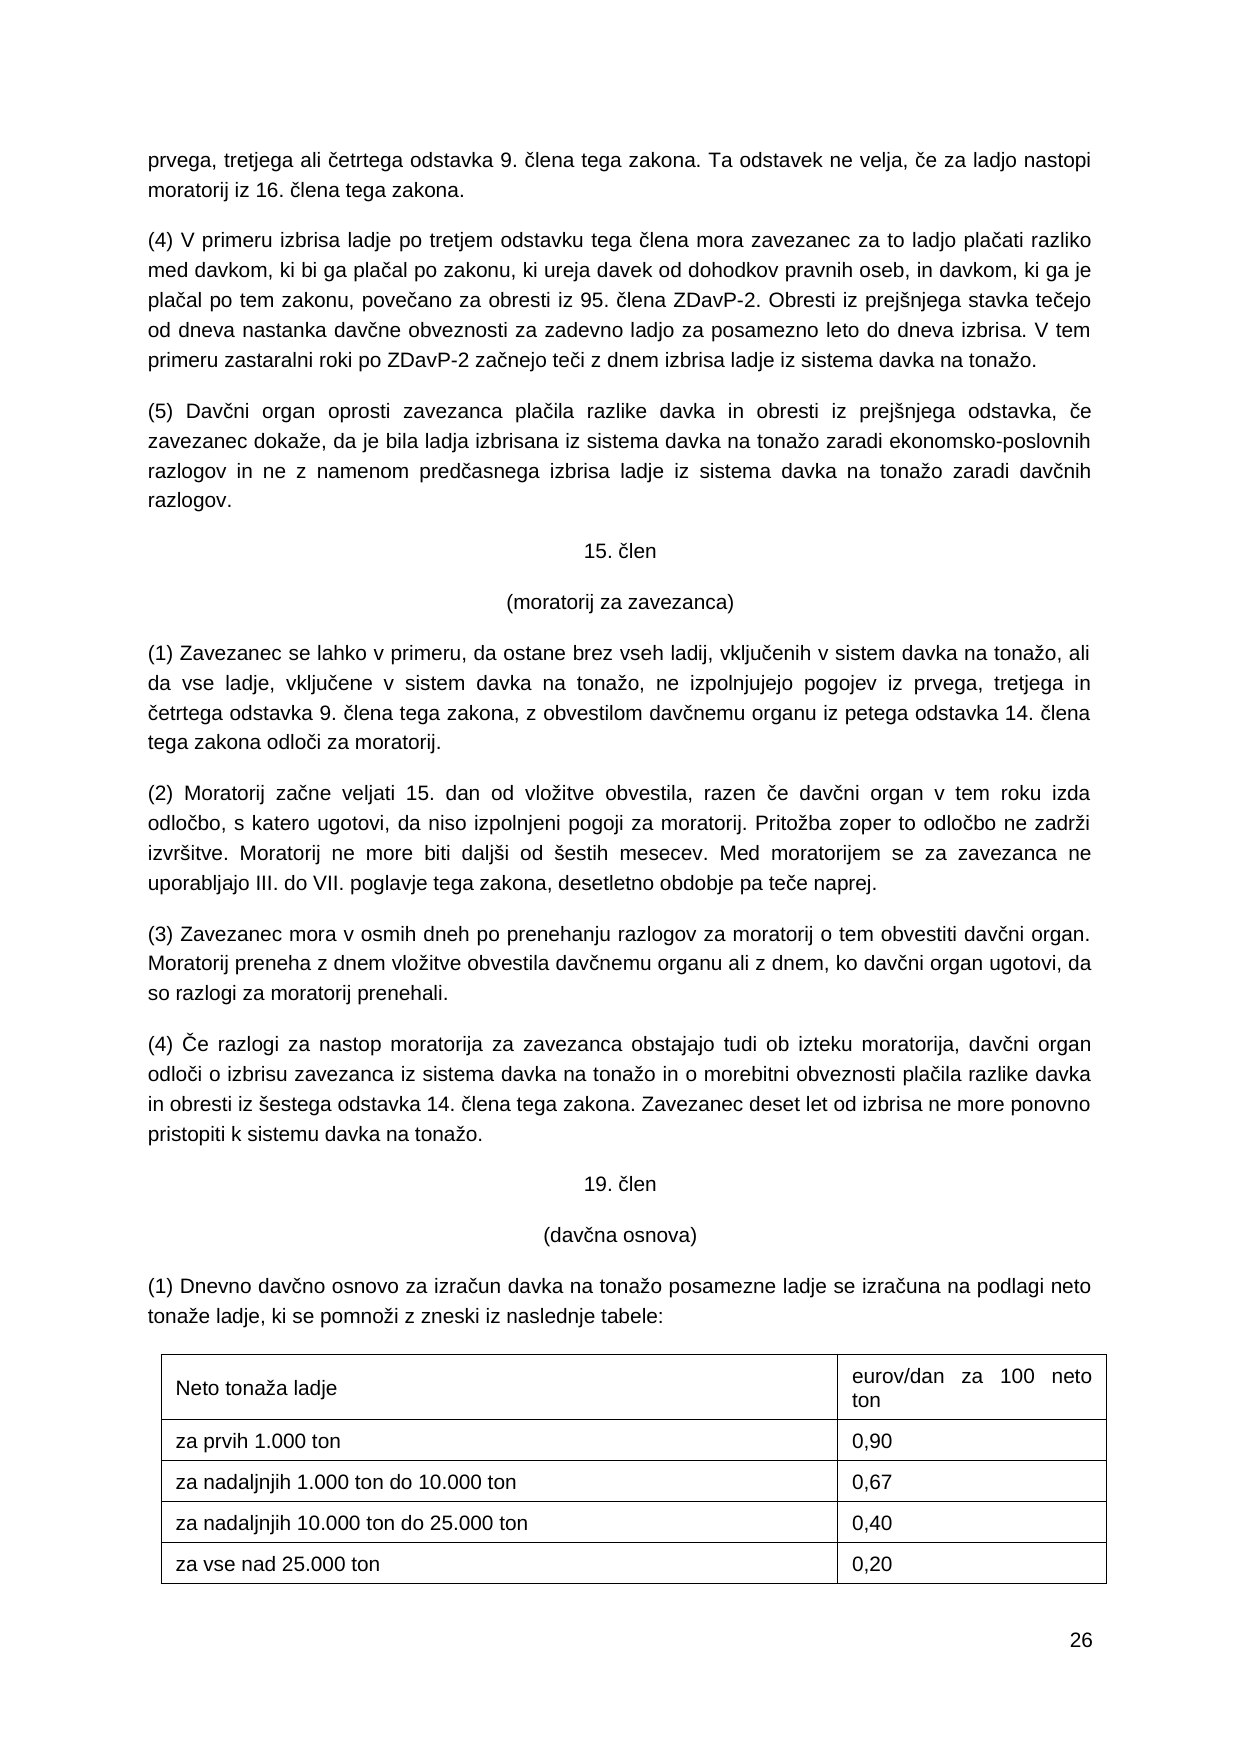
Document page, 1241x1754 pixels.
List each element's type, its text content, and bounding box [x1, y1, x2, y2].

table_cell 0,20 [838, 1543, 1106, 1583]
text (5) Davčni organ oprosti zavezanca plačila razlike davka in obresti iz prejšnjega odstavka, če zavezanec dokaže, da je bila ladja izbrisana iz sistema davka na tonažo zaradi ekonomsko-poslovnih razlogov in ne z namenom predčasnega izbrisa ladje iz sistema davka na tonažo zaradi davčnih razlogov. [148, 399, 1092, 512]
table_header eurov/dan za 100 neto ton [838, 1355, 1106, 1419]
table_cell za nadaljnjih 1.000 ton do 10.000 ton [162, 1461, 837, 1501]
text (moratorij za zavezanca) [148, 590, 1092, 614]
text (4) V primeru izbrisa ladje po tretjem odstavku tega člena mora zavezanec za to ladjo plačati razliko med davkom, ki bi ga plačal po zakonu, ki ureja davek od dohodkov pravnih oseb, in davkom, ki ga je plačal po tem zakonu, povečano za obresti iz 95. člena ZDavP-2. Obresti iz prejšnjega stavka tečejo od dneva nastanka davčne obveznosti za zadevno ladjo za posamezno leto do dneva izbrisa. V tem primeru zastaralni roki po ZDavP-2 začnejo teči z dnem izbrisa ladje iz sistema davka na tonažo. [148, 228, 1092, 372]
text 15. člen [148, 539, 1092, 563]
table_cell za vse nad 25.000 ton [162, 1543, 837, 1583]
text (1) Zavezanec se lahko v primeru, da ostane brez vseh ladij, vključenih v sistem davka na tonažo, ali da vse ladje, vključene v sistem davka na tonažo, ne izpolnjujejo pogojev iz prvega, tretjega in četrtega odstavka 9. člena tega zakona, z obvestilom davčnemu organu iz petega odstavka 14. člena tega zakona odloči za moratorij. [148, 641, 1092, 754]
table_cell za nadaljnjih 10.000 ton do 25.000 ton [162, 1502, 837, 1542]
table_cell 0,90 [838, 1420, 1106, 1460]
text (1) Dnevno davčno osnovo za izračun davka na tonažo posamezne ladje se izračuna na podlagi neto tonaže ladje, ki se pomnoži z zneski iz naslednje tabele: [148, 1274, 1092, 1328]
text (3) Zavezanec mora v osmih dneh po prenehanju razlogov za moratorij o tem obvestiti davčni organ. Moratorij preneha z dnem vložitve obvestila davčnemu organu ali z dnem, ko davčni organ ugotovi, da so razlogi za moratorij prenehali. [148, 921, 1092, 1005]
text (4) Če razlogi za nastop moratorija za zavezanca obstajajo tudi ob izteku moratorija, davčni organ odloči o izbrisu zavezanca iz sistema davka na tonažo in o morebitni obveznosti plačila razlike davka in obresti iz šestega odstavka 14. člena tega zakona. Zavezanec deset let od izbrisa ne more ponovno pristopiti k sistemu davka na tonažo. [148, 1032, 1092, 1146]
table_cell 0,40 [838, 1502, 1106, 1542]
text (2) Moratorij začne veljati 15. dan od vložitve obvestila, razen če davčni organ v tem roku izda odločbo, s katero ugotovi, da niso izpolnjeni pogoji za moratorij. Pritožba zoper to odločbo ne zadrži izvršitve. Moratorij ne more biti daljši od šestih mesecev. Med moratorijem se za zavezanca ne uporabljajo III. do VII. poglavje tega zakona, desetletno obdobje pa teče naprej. [148, 781, 1092, 894]
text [148, 148, 1092, 202]
table_cell 0,67 [838, 1461, 1106, 1501]
table_header Neto tonaža ladje [162, 1355, 837, 1419]
text 19. člen [148, 1172, 1092, 1196]
table_cell za prvih 1.000 ton [162, 1420, 837, 1460]
text (davčna osnova) [148, 1223, 1092, 1247]
